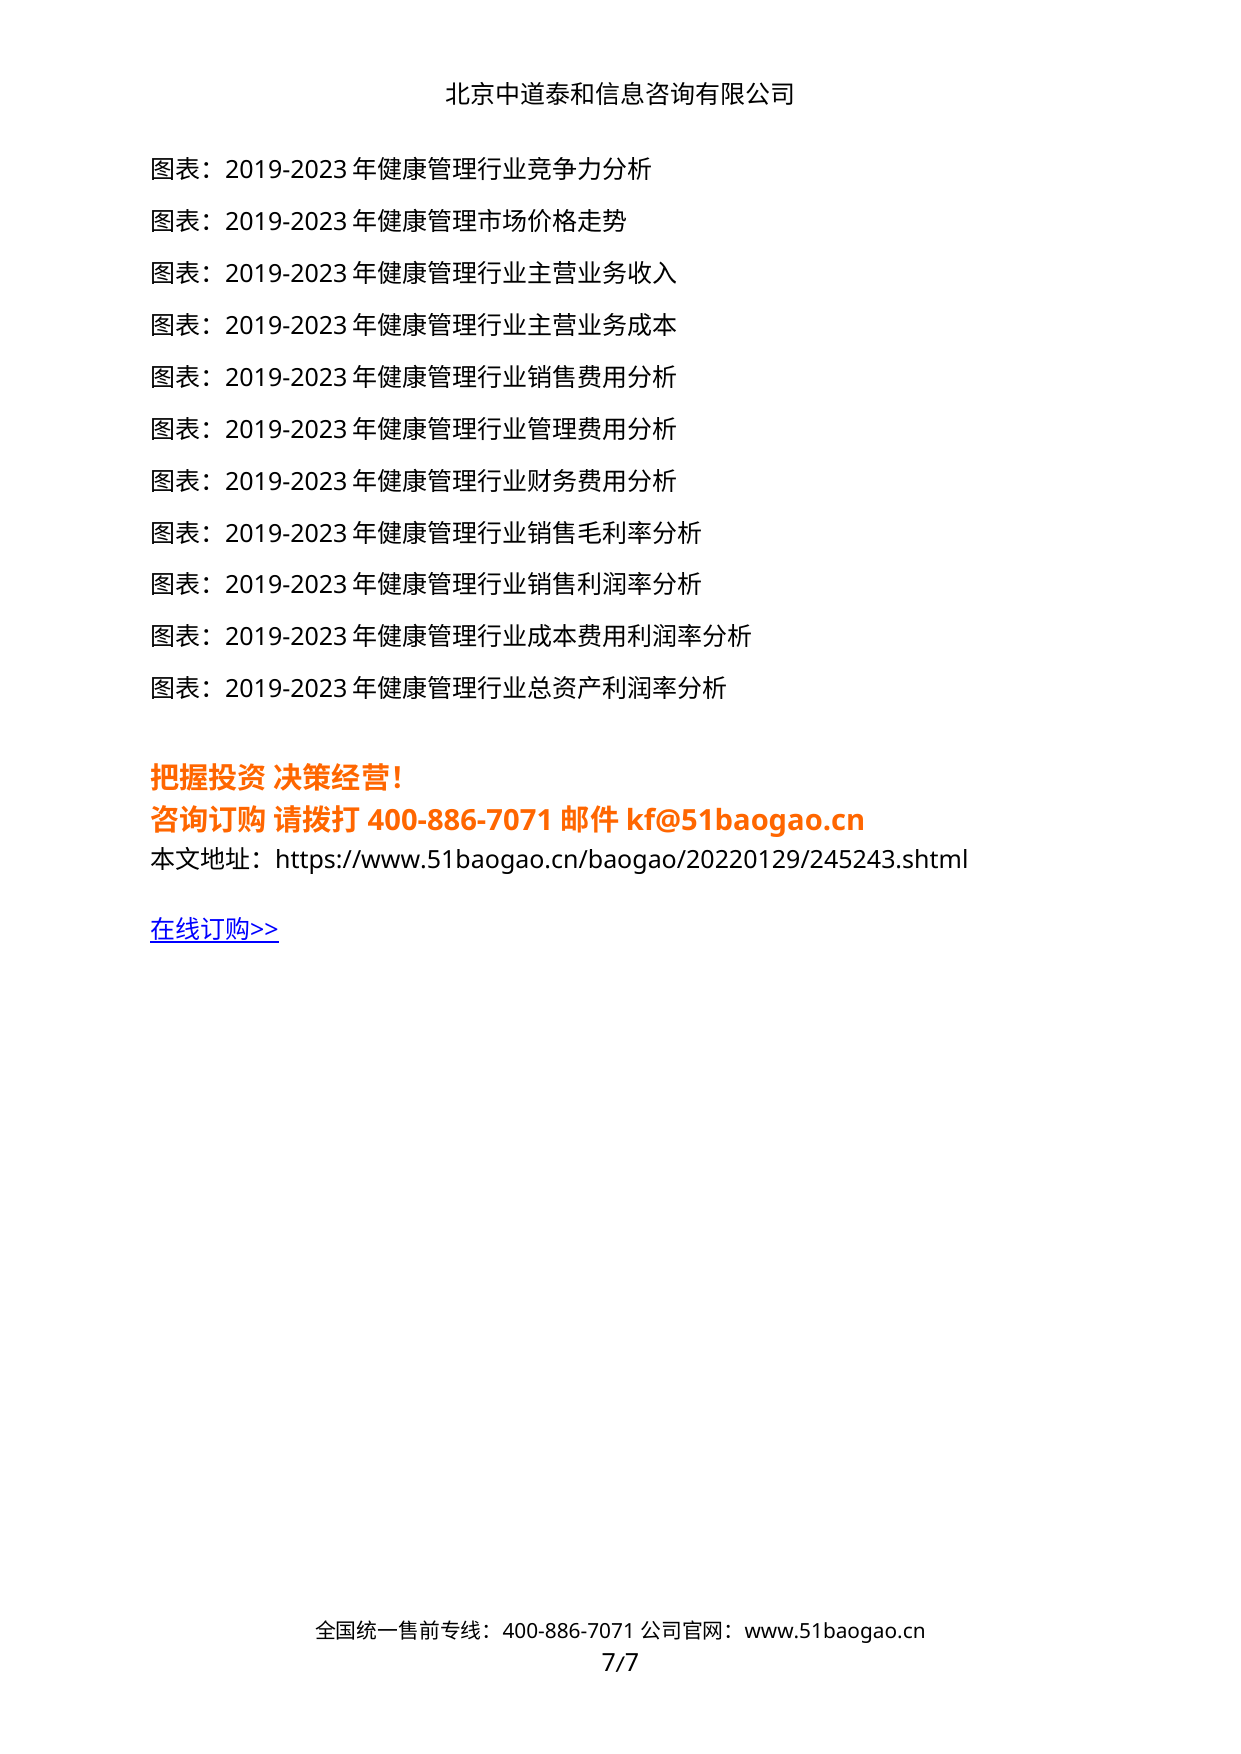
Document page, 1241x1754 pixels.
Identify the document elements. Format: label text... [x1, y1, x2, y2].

text 图表：2019-2023年健康管理行业主营业务收入 [150, 254, 1090, 290]
text 图表：2019-2023年健康管理行业财务费用分析 [150, 461, 1090, 497]
text 把握投资 决策经营！咨询订购 请拨打 400-886-7071 邮件 kf@51baogao.cn本文地址：https://www.51baogao.cn/baogao/20220129/245243.shtml [150, 721, 1090, 876]
text 图表：2019-2023年健康管理行业销售毛利率分析 [150, 513, 1090, 549]
text 在线订购>> [150, 876, 1090, 946]
text 图表：2019-2023年健康管理行业销售费用分析 [150, 357, 1090, 394]
text 图表：2019-2023年健康管理市场价格走势 [150, 202, 1090, 238]
text 图表：2019-2023年健康管理行业成本费用利润率分析 [150, 617, 1090, 653]
text 图表：2019-2023年健康管理行业总资产利润率分析 [150, 669, 1090, 705]
text 图表：2019-2023年健康管理行业销售利润率分析 [150, 565, 1090, 601]
text 图表：2019-2023年健康管理行业主营业务成本 [150, 306, 1090, 342]
text 图表：2019-2023年健康管理行业竞争力分析 [150, 150, 1090, 186]
text 图表：2019-2023年健康管理行业管理费用分析 [150, 409, 1090, 446]
